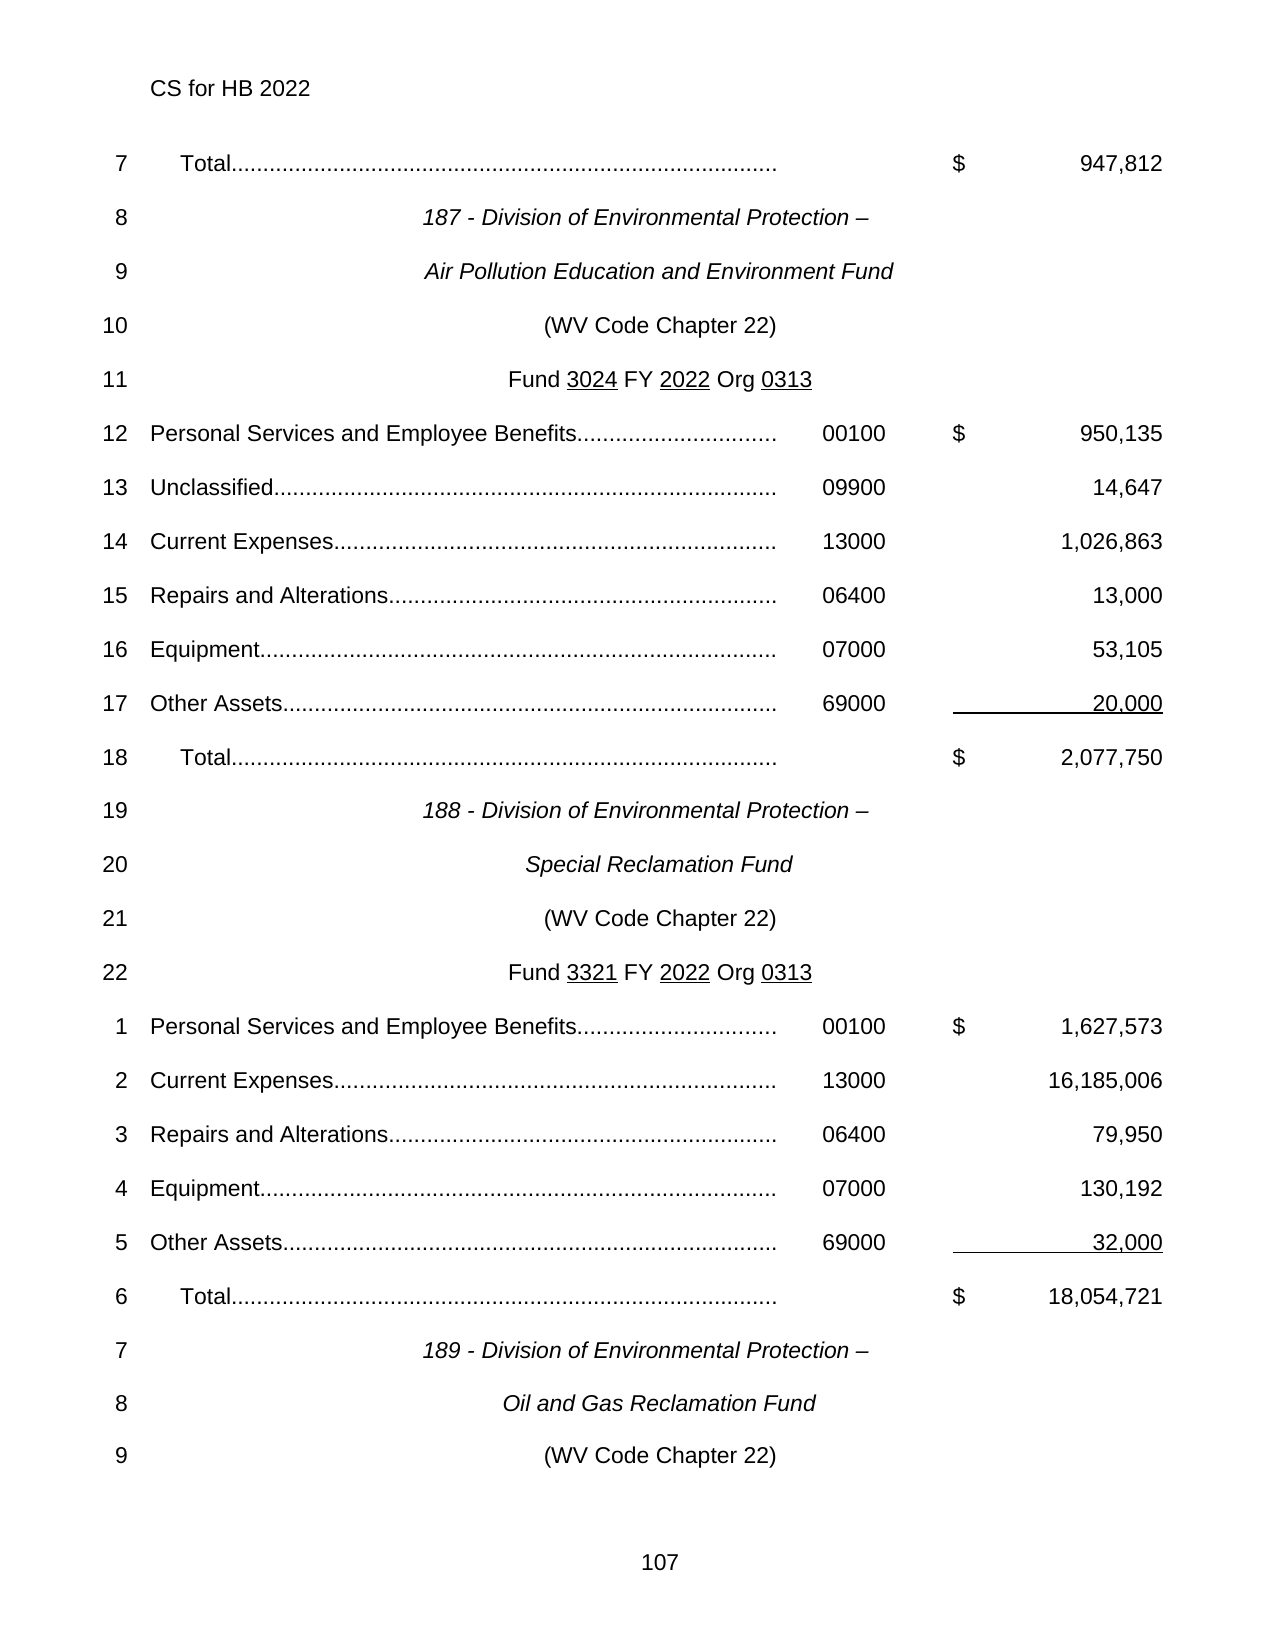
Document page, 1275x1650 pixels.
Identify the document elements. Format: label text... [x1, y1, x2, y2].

text Unclassified 09900 14,647 [150, 474, 1170, 500]
text Repairs and Alterations 06400 79,950 [150, 1121, 1170, 1148]
text Air Pollution Education and Environment Fund [150, 258, 1170, 284]
text Total $ 947,812 [150, 150, 1170, 176]
text Other Assets 69000 32,000 [150, 1229, 1170, 1256]
text Current Expenses 13000 1,026,863 [150, 528, 1170, 554]
list Division of Environmental Protection – [150, 1337, 1170, 1363]
text Fund 3321 FY 2022 Org 0313 [150, 959, 1170, 986]
text Fund 3024 FY 2022 Org 0313 [150, 366, 1170, 392]
text Current Expenses 13000 16,185,006 [150, 1067, 1170, 1094]
text Oil and Gas Reclamation Fund [150, 1390, 1170, 1416]
list Division of Environmental Protection – [150, 797, 1170, 824]
text Total $ 2,077,750 [150, 743, 1170, 770]
text Special Reclamation Fund [150, 851, 1170, 878]
text Other Assets 69000 20,000 [150, 689, 1170, 716]
text (WV Code Chapter 22) [150, 312, 1170, 338]
text Personal Services and Employee Benefits 00100 $ 1,627,573 [150, 1013, 1170, 1040]
text Equipment 07000 53,105 [150, 636, 1170, 662]
text (WV Code Chapter 22) [150, 905, 1170, 932]
text Repairs and Alterations 06400 13,000 [150, 582, 1170, 608]
text Equipment 07000 130,192 [150, 1175, 1170, 1202]
text Personal Services and Employee Benefits 00100 $ 950,135 [150, 420, 1170, 446]
text Total $ 18,054,721 [150, 1283, 1170, 1309]
list Division of Environmental Protection – [150, 204, 1170, 230]
text (WV Code Chapter 22) [150, 1442, 1170, 1469]
